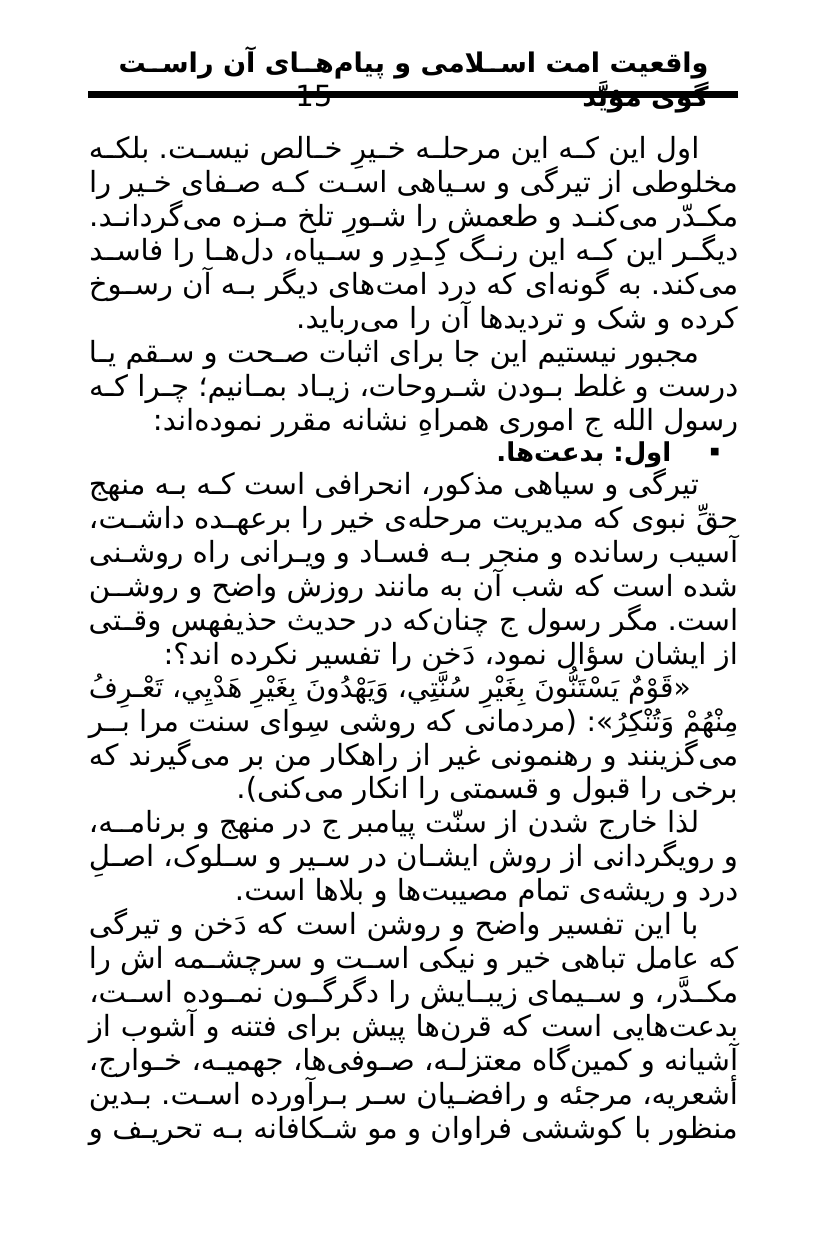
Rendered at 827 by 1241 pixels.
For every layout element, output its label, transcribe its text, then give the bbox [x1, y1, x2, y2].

text اول این که این مرحله خیرِ خالص نیست. بلکه مخلوطی از تیرگی و سیاهی است که صفای خیر را مکدّر می‌کند و طعمش را شورِ تلخ مزه می‌گرداند. دیگر این که این رنگ کِدِر و سیاه، دل‌ها را فاسد می‌کند. به گونه‌ای که درد امت‌های دیگر به آن رسوخ کرده و شک و تردیدها آن را می‌رباید. [89, 132, 738, 335]
text لذا خارج شدن از سنّت پیامبر ج در منهج و برنامه، و رویگردانی از روش ایشان در سیر و سلوک، اصلِ درد و ریشه‌ی تمام مصیبت‌ها و بلاها است. [89, 806, 738, 908]
text مجبور نیستیم این جا برای اثبات صحت و سقم یا درست و غلط بودن شروحات، زیاد بمانیم؛ چرا که رسول الله ج اموری همراهِ نشانه مقرر نموده‌اند: [89, 335, 738, 437]
text «قَوْمٌ يَسْتَنُّونَ بِغَيْرِ سُنَّتِي، وَيَهْدُونَ بِغَيْرِ هَدْيِي، تَعْرِفُ مِنْهُمْ وَتُنْكِرُ»: (مردمانی که روشی سِوای سنت مرا بر می‌گزینند و رهنمونی غیر از راهکار من بر می‌گیرند که برخی را قبول و قسمتی را انکار می‌کنی). [89, 671, 738, 806]
text تیرگی و سیاهی مذکور، انحرافی است که به منهج حقِّ نبوی که مدیریت مرحله‌ی خیر را برعهده داشت، آسیب رسانده و منجر به فساد و ویرانی راه روشنی شده است که شب آن به مانند روزش واضح و روشن است. مگر رسول ج چنان‌که در حدیث حذیفهس وقتی از ایشان سؤال نمود، دَخن را تفسیر نکرده اند؟: [89, 467, 738, 671]
list اول: بدعت‌ها. [89, 437, 708, 467]
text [89, 908, 738, 1145]
